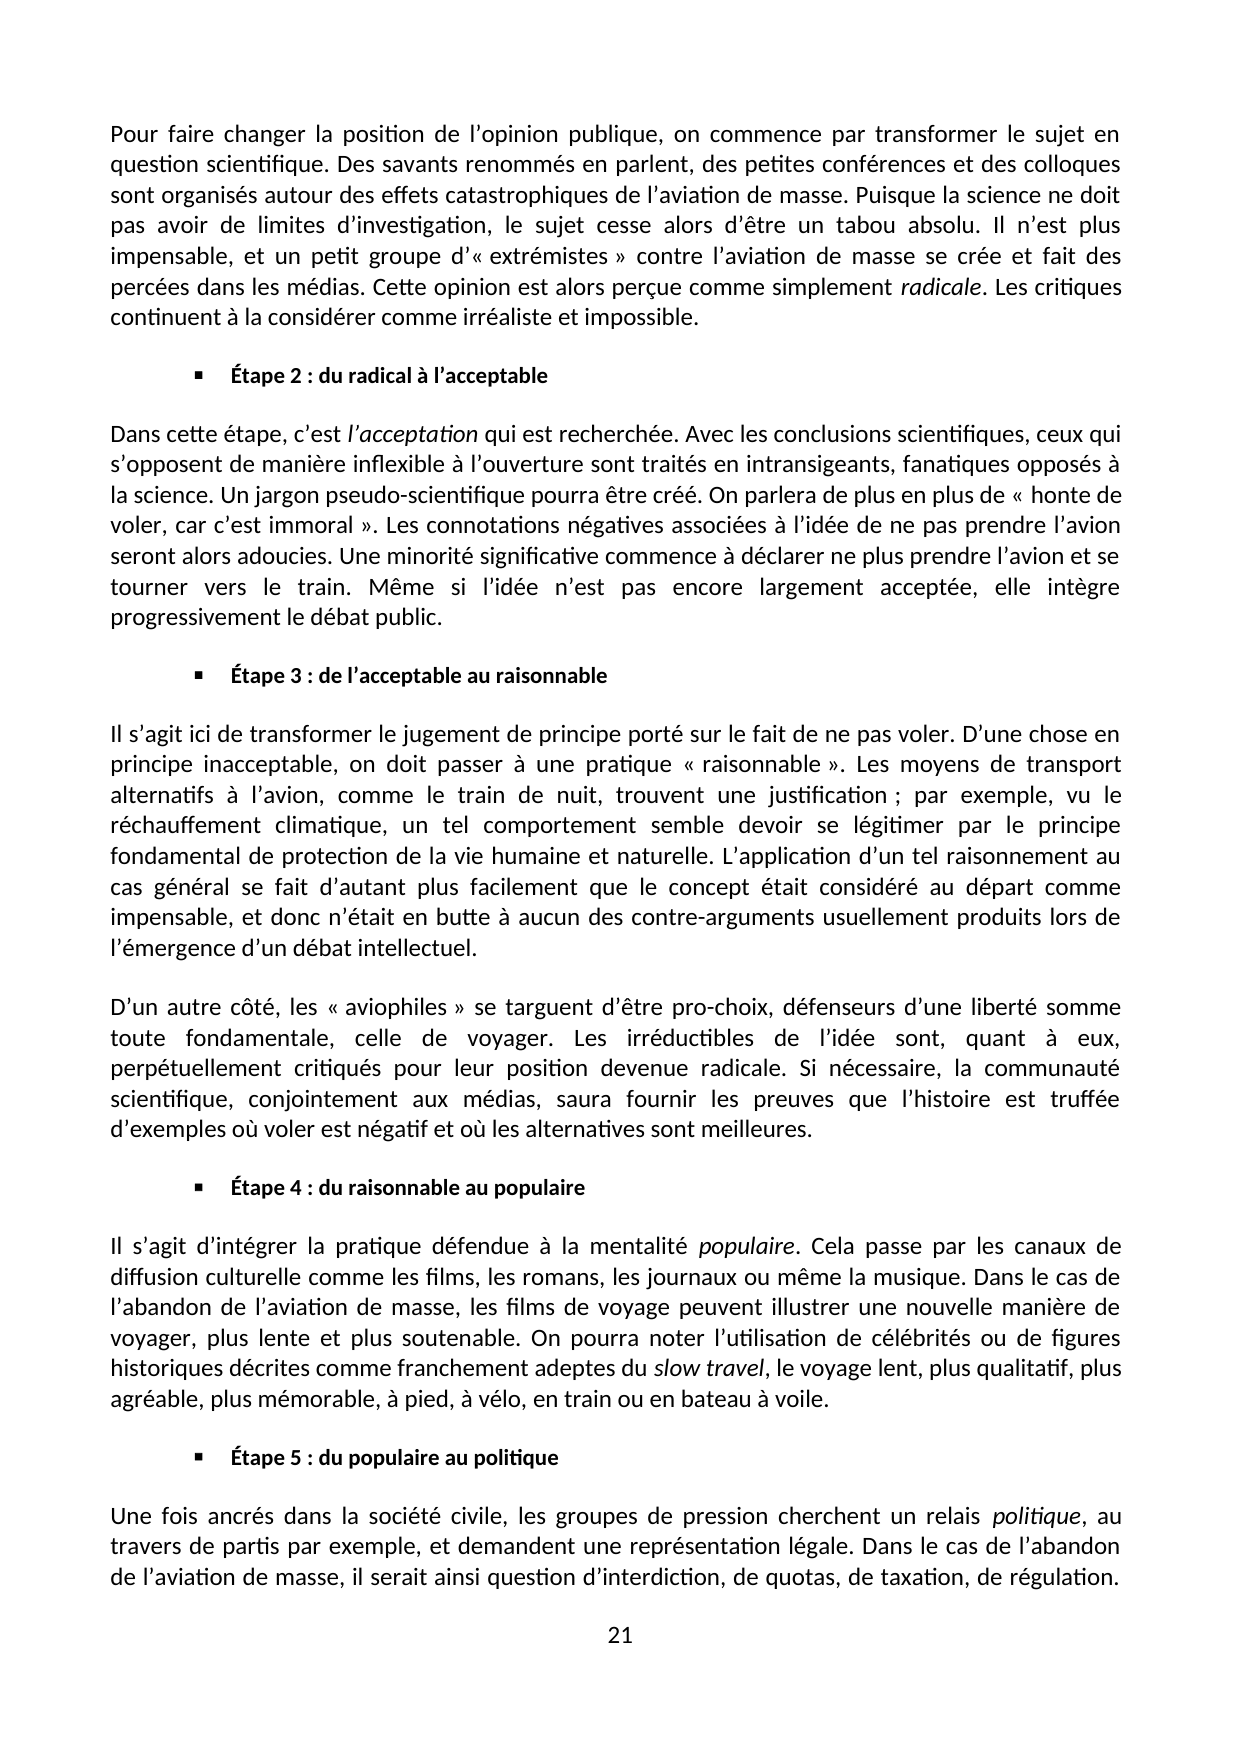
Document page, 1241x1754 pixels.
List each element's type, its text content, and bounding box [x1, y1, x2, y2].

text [110, 1500, 1122, 1591]
text Il s’agit ici de transformer le jugement de principe porté sur le fait de ne pas voler. D’une chose en principe inacceptable, on doit passer à une pratique « raisonnable ». Les moyens de transport alternatifs à l’avion, comme le train de nuit, trouvent une justification ; par exemple, vu le réchauffement climatique, un tel comportement semble devoir se légitimer par le principe fondamental de protection de la vie humaine et naturelle. L’application d’un tel raisonnement au cas général se fait d’autant plus facilement que le concept était considéré au départ comme impensable, et donc n’était en butte à aucun des contre-arguments usuellement produits lors de l’émergence d’un débat intellectuel. [110, 718, 1122, 962]
text Pour faire changer la position de l’opinion publique, on commence par transformer le sujet en question scientifique. Des savants renommés en parlent, des petites conférences et des colloques sont organisés autour des effets catastrophiques de l’aviation de masse. Puisque la science ne doit pas avoir de limites d’investigation, le sujet cesse alors d’être un tabou absolu. Il n’est plus impensable, et un petit groupe d’« extrémistes » contre l’aviation de masse se crée et fait des percées dans les médias. Cette opinion est alors perçue comme simplement radicale. Les critiques continuent à la considérer comme irréaliste et impossible. [110, 118, 1122, 332]
list Étape 4 : du raisonnable au populaire [193, 1173, 1122, 1201]
text Il s’agit d’intégrer la pratique défendue à la mentalité populaire. Cela passe par les canaux de diffusion culturelle comme les films, les romans, les journaux ou même la musique. Dans le cas de l’abandon de l’aviation de masse, les films de voyage peuvent illustrer une nouvelle manière de voyager, plus lente et plus soutenable. On pourra noter l’utilisation de célébrités ou de figures historiques décrites comme franchement adeptes du slow travel, le voyage lent, plus qualitatif, plus agréable, plus mémorable, à pied, à vélo, en train ou en bateau à voile. [110, 1230, 1122, 1413]
text D’un autre côté, les « aviophiles » se targuent d’être pro-choix, défenseurs d’une liberté somme toute fondamentale, celle de voyager. Les irréductibles de l’idée sont, quant à eux, perpétuellement critiqués pour leur position devenue radicale. Si nécessaire, la communauté scientifique, conjointement aux médias, saura fournir les preuves que l’histoire est truffée d’exemples où voler est négatif et où les alternatives sont meilleures. [110, 991, 1122, 1144]
list Étape 2 : du radical à l’acceptable [193, 361, 1122, 389]
list Étape 5 : du populaire au politique [193, 1443, 1122, 1471]
list Étape 3 : de l’acceptable au raisonnable [193, 661, 1122, 689]
text Dans cette étape, c’est l’acceptation qui est recherchée. Avec les conclusions scientifiques, ceux qui s’opposent de manière inflexible à l’ouverture sont traités en intransigeants, fanatiques opposés à la science. Un jargon pseudo-scientifique pourra être créé. On parlera de plus en plus de « honte de voler, car c’est immoral ». Les connotations négatives associées à l’idée de ne pas prendre l’avion seront alors adoucies. Une minorité significative commence à déclarer ne plus prendre l’avion et se tourner vers le train. Même si l’idée n’est pas encore largement acceptée, elle intègre progressivement le débat public. [110, 418, 1122, 632]
